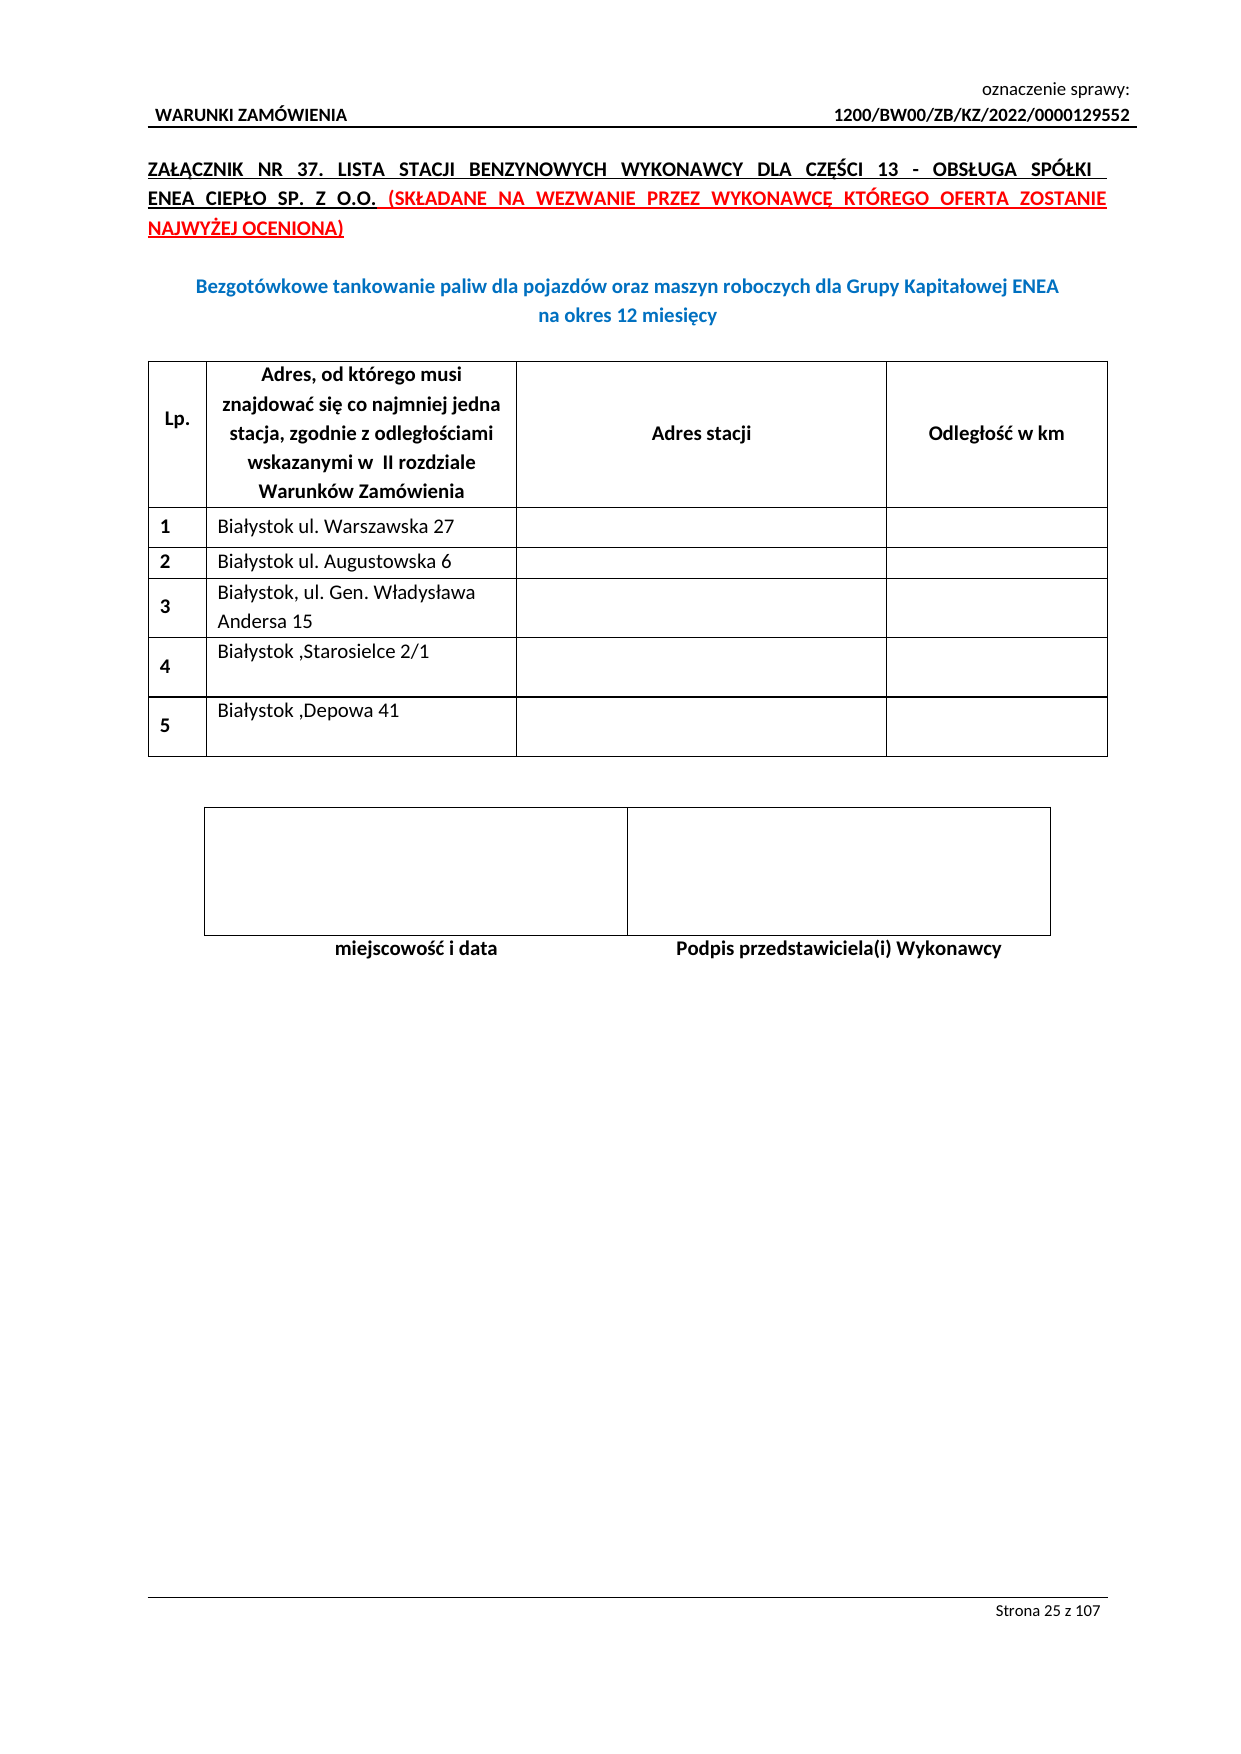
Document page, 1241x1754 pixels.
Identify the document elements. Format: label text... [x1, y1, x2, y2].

subtitle ZAŁĄCZNIK NR 37. LISTA STACJI BENZYNOWYCH WYKONAWCY DLA CZĘŚCI 13 - OBSŁUGA SPÓŁKI ENEA CIEPŁO SP. Z O.O. (SKŁADANE NA WEZWANIE PRZEZ WYKONAWCĘ KTÓREGO OFERTA ZOSTANIE NAJWYŻEJ OCENIONA) [148, 156, 1107, 178]
table_cell 3 [149, 579, 206, 637]
table_cell 2 [149, 548, 206, 578]
table_cell [887, 698, 1107, 756]
table_cell Podpis przedstawiciela(i) Wykonawcy [628, 936, 1051, 974]
table_cell 5 [149, 698, 206, 756]
subtitle ZAŁĄCZNIK NR 37. LISTA STACJI BENZYNOWYCH WYKONAWCY DLA CZĘŚCI 13 - OBSŁUGA SPÓŁKI ENEA CIEPŁO SP. Z O.O. (SKŁADANE NA WEZWANIE PRZEZ WYKONAWCĘ KTÓREGO OFERTA ZOSTANIE NAJWYŻEJ OCENIONA) [148, 209, 1107, 240]
table_cell Białystok, ul. Gen. Władysława Andersa 15 [207, 579, 516, 637]
table_header Adres, od którego musi znajdować się co najmniej jedna stacja, zgodnie z odległościami wskazanymi w II rozdziale Warunków Zamówienia [207, 362, 516, 507]
table_cell Białystok ,Starosielce 2/1 [207, 638, 516, 696]
table_cell [887, 508, 1107, 547]
table_cell [517, 579, 886, 637]
table_cell miejscowość i data [205, 936, 627, 974]
table_cell 4 [149, 638, 206, 696]
text Bezgotówkowe tankowanie paliw dla pojazdów oraz maszyn roboczych dla Grupy Kapitałowej ENEA [148, 273, 1107, 298]
table_header Adres stacji [517, 362, 886, 507]
table_header Odległość w km [887, 362, 1107, 507]
table_cell [517, 698, 886, 756]
table_cell [517, 508, 886, 547]
subtitle ZAŁĄCZNIK NR 37. LISTA STACJI BENZYNOWYCH WYKONAWCY DLA CZĘŚCI 13 - OBSŁUGA SPÓŁKI ENEA CIEPŁO SP. Z O.O. (SKŁADANE NA WEZWANIE PRZEZ WYKONAWCĘ KTÓREGO OFERTA ZOSTANIE NAJWYŻEJ OCENIONA) [148, 179, 1107, 207]
table_header Lp. [149, 362, 206, 507]
table_cell [517, 638, 886, 696]
table_cell 1 [149, 508, 206, 547]
table_header [205, 808, 627, 934]
text na okres 12 miesięcy [148, 302, 1107, 328]
table_cell Białystok ,Depowa 41 [207, 698, 516, 756]
table_cell Białystok ul. Warszawska 27 [207, 508, 516, 547]
table_cell [517, 548, 886, 578]
table_cell Białystok ul. Augustowska 6 [207, 548, 516, 578]
table_cell [887, 548, 1107, 578]
table_cell [887, 638, 1107, 696]
table_header [628, 808, 1050, 934]
table_cell [887, 579, 1107, 637]
